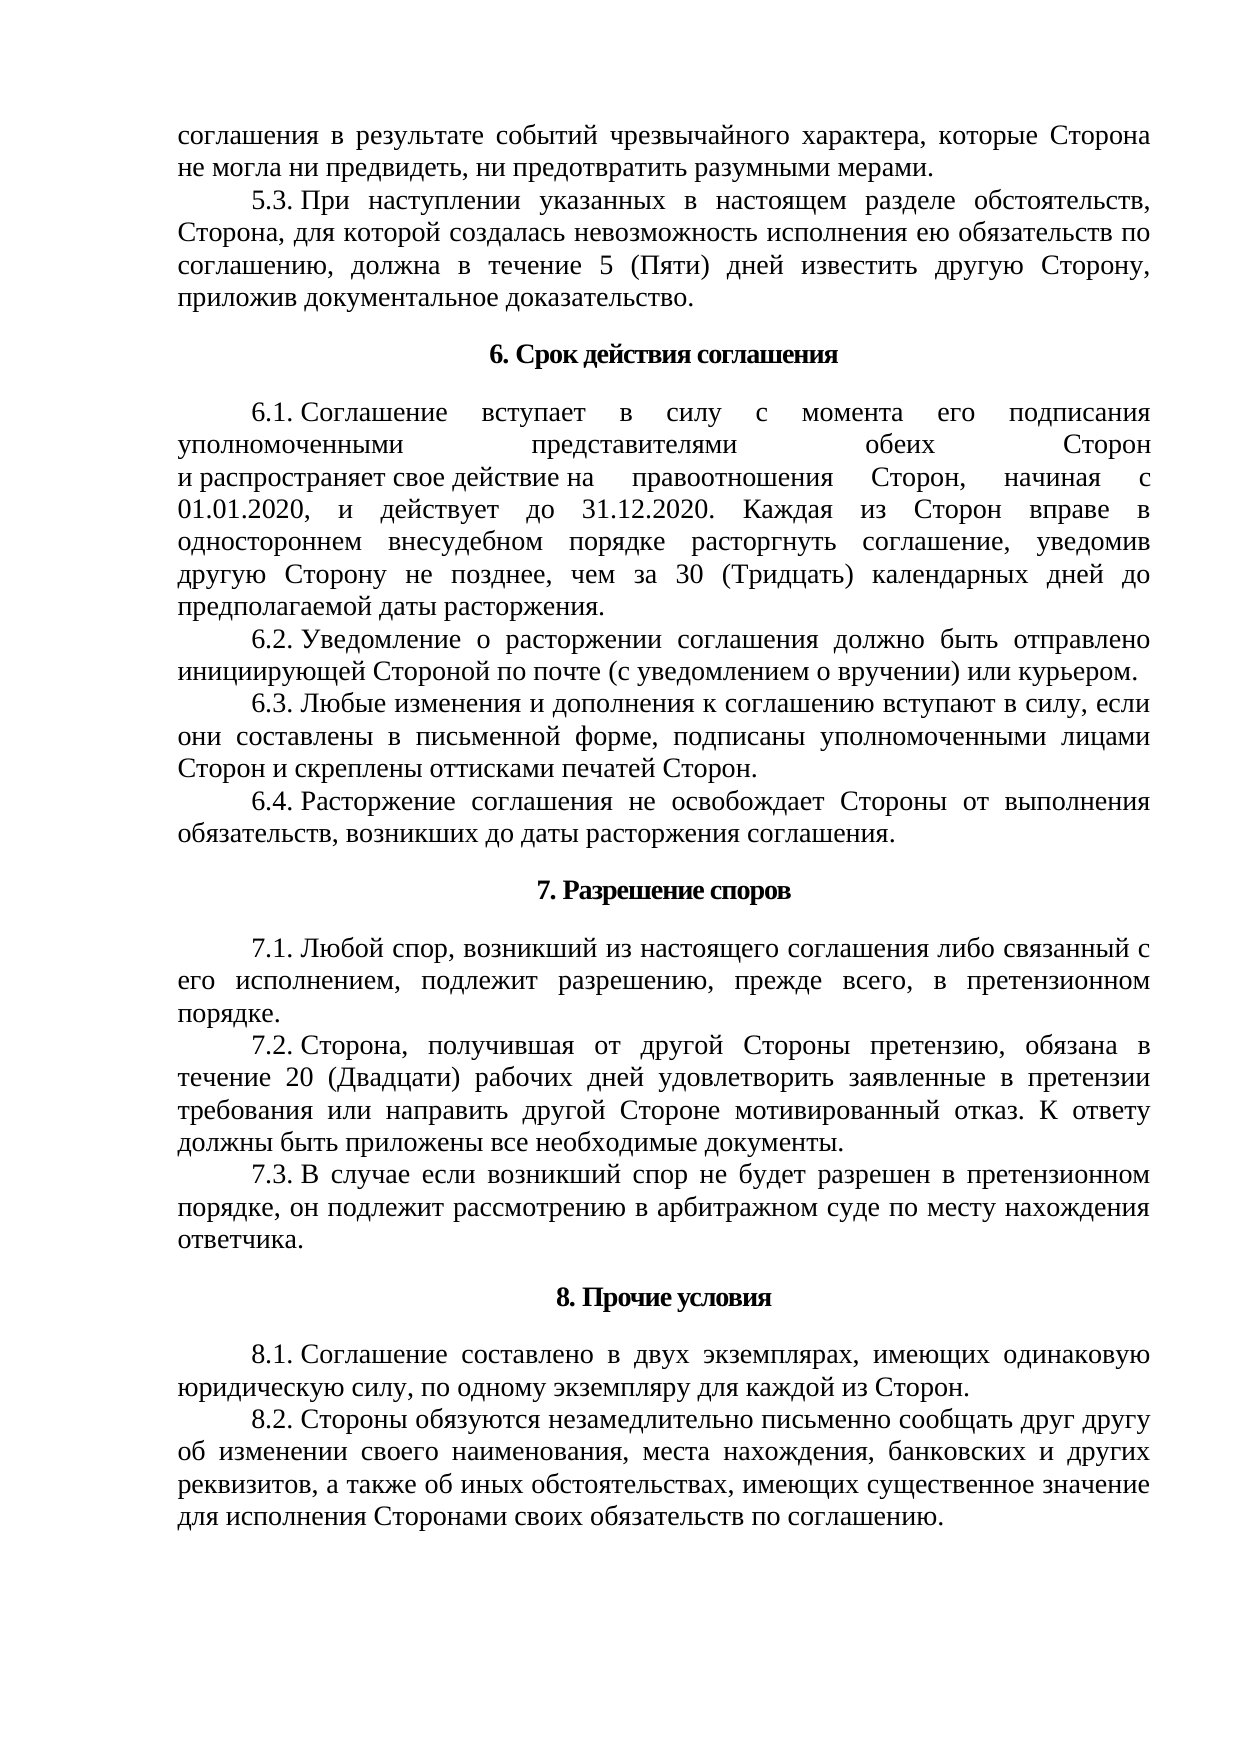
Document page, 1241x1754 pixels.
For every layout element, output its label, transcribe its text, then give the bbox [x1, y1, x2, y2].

list Любой спор, возникший из настоящего соглашения либо связанный с его исполнением, подлежит разрешению, прежде всего, в претензионном порядке. [177, 931, 1152, 1028]
list Соглашение составлено в двух экземплярах, имеющих одинаковую юридическую силу, по одному экземпляру для каждой из Сторон. [177, 1337, 1152, 1402]
list Соглашение вступает в силу с момента его подписания уполномоченными представителями обеих Сторон и распространяет свое действие на правоотношения Сторон, начиная с 01.01.2020, и действует до 31.12.2020. Каждая из Сторон вправе в одностороннем внесудебном порядке расторгнуть соглашение, уведомив другую Сторону не позднее, чем за 30 (Тридцать) календарных дней до предполагаемой даты расторжения. [177, 395, 1152, 622]
title Разрешение споров [177, 873, 1152, 906]
list Сторона, получившая от другой Стороны претензию, обязана в течение 20 (Двадцати) рабочих дней удовлетворить заявленные в претензии требования или направить другой Стороне мотивированный отказ. К ответу должны быть приложены все необходимые документы. [177, 1028, 1152, 1158]
title Прочие условия [177, 1280, 1152, 1312]
list В случае если возникший спор не будет разрешен в претензионном порядке, он подлежит рассмотрению в арбитражном суде по месту нахождения ответчика. [177, 1158, 1152, 1255]
list Любые изменения и дополнения к соглашению вступают в силу, если они составлены в письменной форме, подписаны уполномоченными лицами Сторон и скреплены оттисками печатей Сторон. [177, 686, 1152, 784]
list Расторжение соглашения не освобождает Стороны от выполнения обязательств, возникших до даты расторжения соглашения. [177, 784, 1152, 848]
list Стороны обязуются незамедлительно письменно сообщать друг другу об изменении своего наименования, места нахождения, банковских и других реквизитов, а также об иных обстоятельствах, имеющих существенное значение для исполнения Сторонами своих обязательств по соглашению. [177, 1402, 1152, 1532]
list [177, 118, 1152, 183]
title Срок действия соглашения [177, 337, 1152, 370]
list Уведомление о расторжении соглашения должно быть отправлено инициирующей Стороной по почте (с уведомлением о вручении) или курьером. [177, 622, 1152, 686]
list При наступлении указанных в настоящем разделе обстоятельств, Сторона, для которой создалась невозможность исполнения ею обязательств по соглашению, должна в течение 5 (Пяти) дней известить другую Сторону, приложив документальное доказательство. [177, 183, 1152, 312]
